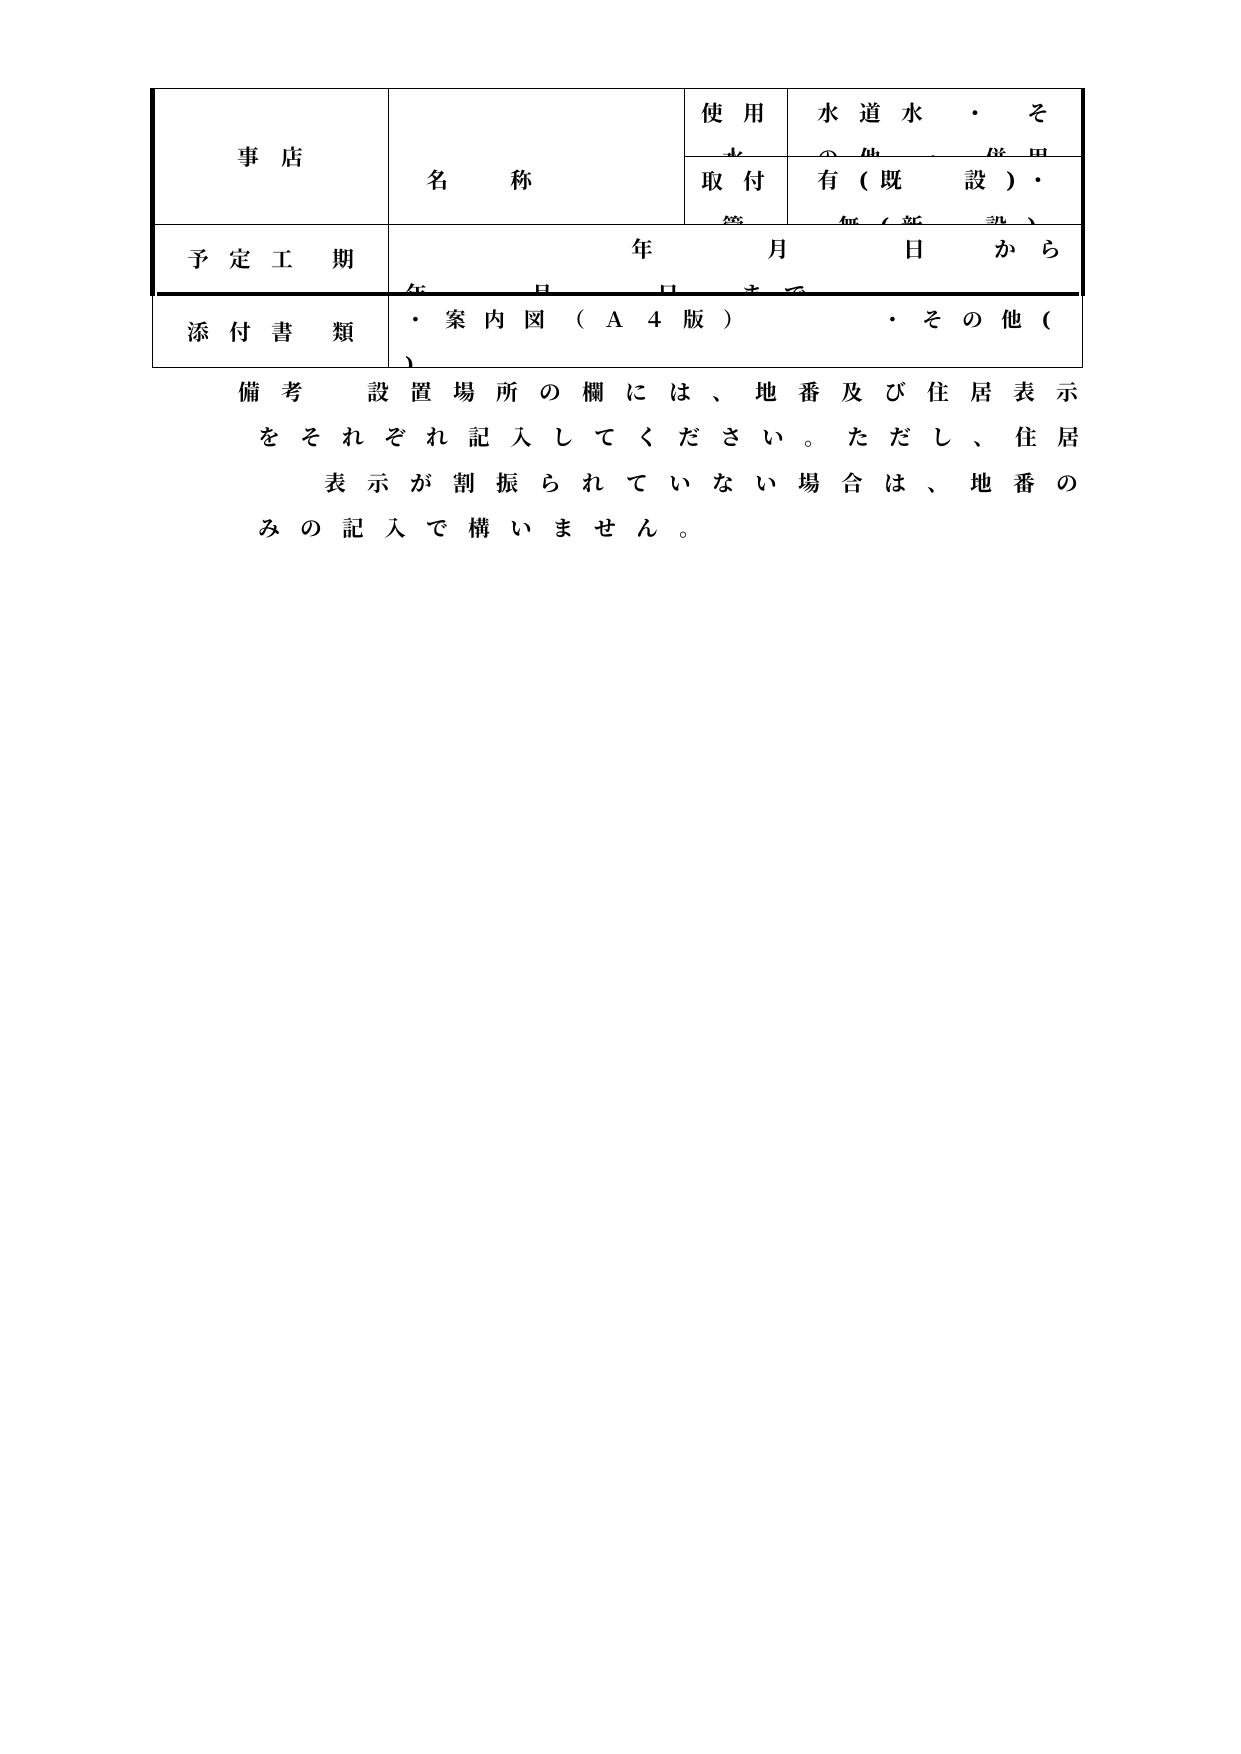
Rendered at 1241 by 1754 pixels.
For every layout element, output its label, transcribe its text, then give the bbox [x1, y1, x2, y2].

table_cell 水道水 ・ その他 ・ 併用 [788, 89, 1081, 156]
table_cell ・案内図（Ａ４版） ・その他( ) ・排水設備等工事調書 ・計画配管図 [389, 292, 1082, 367]
table_cell 年 月 日 から 年 月 日 まで [389, 225, 1081, 292]
table_cell 施工指定工事店 [155, 89, 388, 224]
table_cell 予定工期 [155, 225, 388, 292]
table_cell 所在地 名 称 （電話・ＦＡＸ ） [389, 89, 684, 224]
table_cell 取付管 [685, 157, 787, 224]
table_cell 有(既 設) ・ 無(新 設) [788, 157, 1081, 224]
table_cell 添付書類 [153, 292, 388, 367]
text 表示が割振られていない場合は、地番のみの記入で構いません。 [174, 459, 1099, 550]
text 備考 設置場所の欄には、地番及び住居表示をそれぞれ記入してください。ただし、住居 [174, 368, 1099, 459]
table_cell 使用水 [685, 89, 787, 156]
